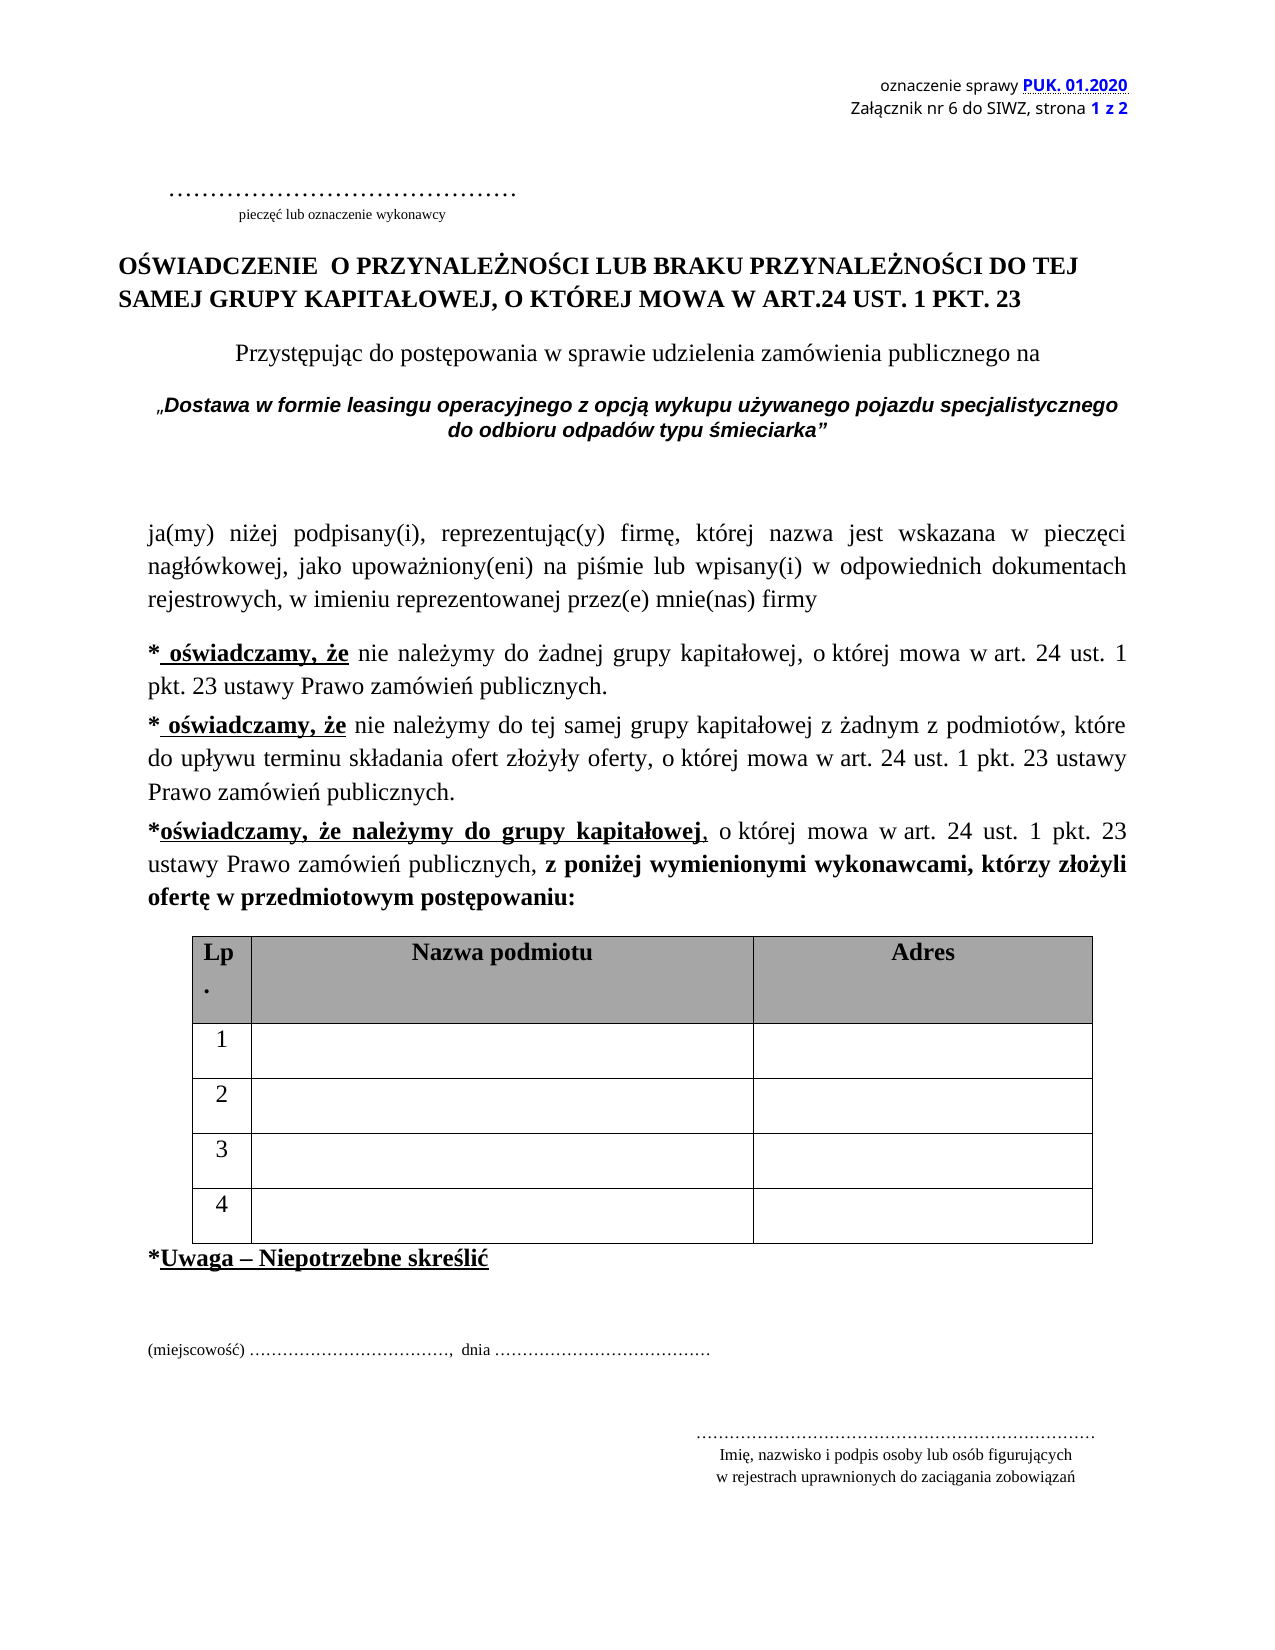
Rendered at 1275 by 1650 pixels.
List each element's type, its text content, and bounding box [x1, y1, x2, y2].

text pieczęć lub oznaczenie wykonawcy [148, 206, 537, 234]
table_cell [754, 1134, 1092, 1188]
list Przystępując do postępowania w sprawie udzielenia zamówienia publicznego na [148, 338, 1127, 367]
text OŚWIADCZENIE O PRZYNALEŻNOŚCI LUB BRAKU PRZYNALEŻNOŚCI DO TEJ SAMEJ GRUPY KAPITAŁOWEJ, O KTÓREJ MOWA W ART.24 UST. 1 PKT. 23 [118, 251, 1127, 313]
text (miejscowość) ………………………………, dnia ………………………………… [148, 1340, 1127, 1359]
table_cell [252, 1079, 753, 1133]
text …………………………………… [148, 173, 537, 202]
table_cell 3 [193, 1134, 251, 1188]
text ja(my) niżej podpisany(i), reprezentując(y) firmę, której nazwa jest wskazana w pieczęci nagłówkowej, jako upoważniony(eni) na piśmie lub wpisany(i) w odpowiednich dokumentach rejestrowych, w imieniu reprezentowanej przez(e) mnie(nas) firmy [148, 518, 1127, 613]
table_cell 2 [193, 1079, 251, 1133]
table_cell 4 [193, 1189, 251, 1242]
text ……………………………………………………………… [664, 1423, 1127, 1442]
text * oświadczamy, że nie należymy do tej samej grupy kapitałowej z żadnym z podmiotów, które do upływu terminu składania ofert złożyły oferty, o której mowa w art. 24 ust. 1 pkt. 23 ustawy Prawo zamówień publicznych. [148, 711, 1127, 805]
table_cell [252, 1134, 753, 1188]
table_header Nazwa podmiotu [252, 937, 753, 1023]
table_header Adres [754, 937, 1092, 1023]
text *Uwaga – Niepotrzebne skreślić [148, 1243, 1127, 1272]
text „Dostawa w formie leasingu operacyjnego z opcją wykupu używanego pojazdu specjalistycznego do odbioru odpadów typu śmieciarka” [148, 392, 1127, 442]
table_cell [252, 1024, 753, 1078]
table_header Lp. [193, 937, 251, 1023]
text *oświadczamy, że należymy do grupy kapitałowej, o której mowa w art. 24 ust. 1 pkt. 23 ustawy Prawo zamówień publicznych, z poniżej wymienionymi wykonawcami, którzy złożyli ofertę w przedmiotowym postępowaniu: [148, 816, 1127, 911]
text w rejestrach uprawnionych do zaciągania zobowiązań [664, 1467, 1127, 1486]
text * oświadczamy, że nie należymy do żadnej grupy kapitałowej, o której mowa w art. 24 ust. 1 pkt. 23 ustawy Prawo zamówień publicznych. [148, 638, 1127, 700]
text Imię, nazwisko i podpis osoby lub osób figurujących [664, 1445, 1127, 1464]
table_cell [252, 1189, 753, 1242]
table_cell [754, 1024, 1092, 1078]
table_cell [754, 1079, 1092, 1133]
table_cell 1 [193, 1024, 251, 1078]
table_cell [754, 1189, 1092, 1242]
